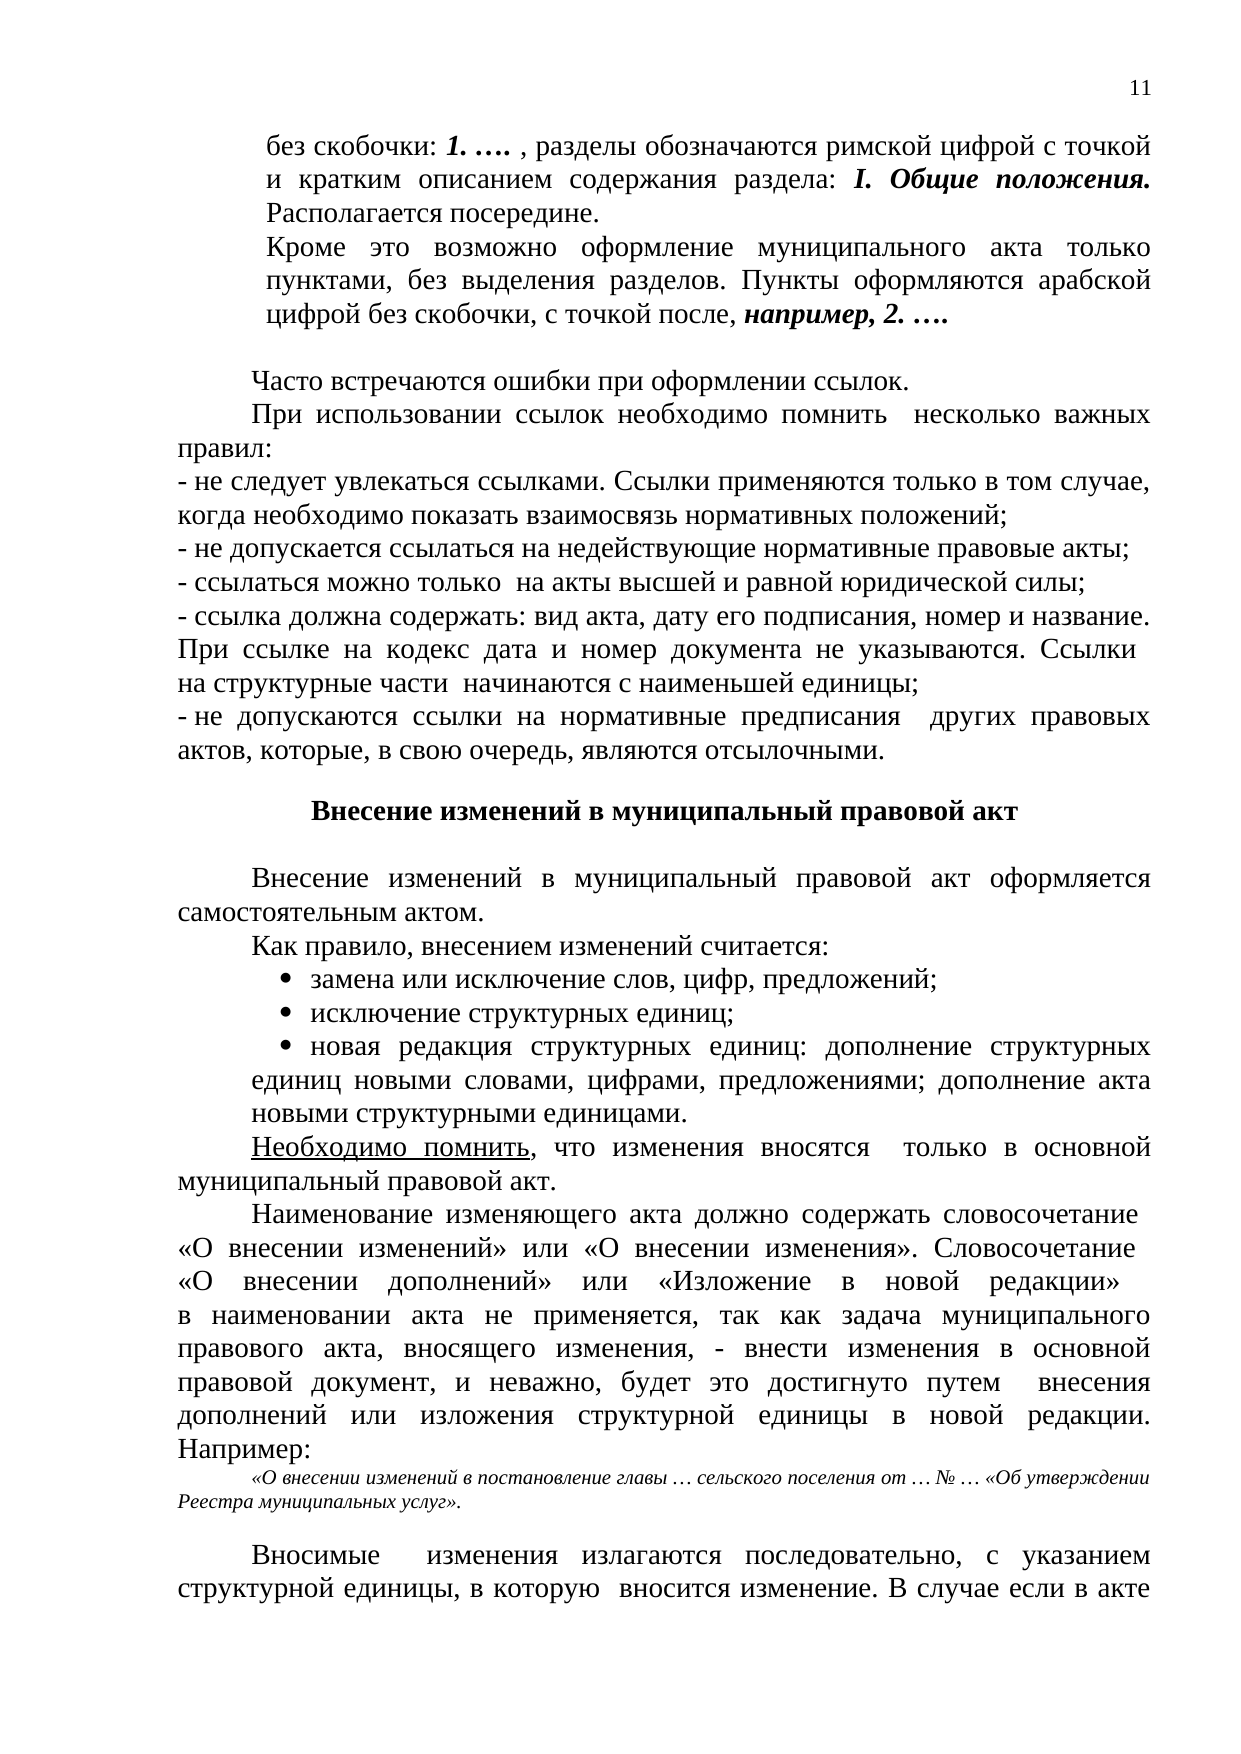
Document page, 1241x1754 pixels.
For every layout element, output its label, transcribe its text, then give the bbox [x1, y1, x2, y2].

text Кроме это возможно оформление муниципального акта только пунктами, без выделения разделов. Пункты оформляются арабской цифрой без скобочки, с точкой после, например, 2. …. [266, 229, 1152, 329]
text «О внесении изменений в постановление главы … сельского поселения от … № … «Об утверждении Реестра муниципальных услуг». [177, 1464, 1152, 1513]
list исключение структурных единиц; [251, 995, 1152, 1028]
list новая редакция структурных единиц: дополнение структурных единиц новыми словами, цифрами, предложениями; дополнение акта новыми структурными единицами. [251, 1028, 1152, 1129]
text - ссылка должна содержать: вид акта, дату его подписания, номер и название. При ссылке на кодекс дата и номер документа не указываются. Ссылки на структурные части начинаются с наименьшей единицы; [177, 598, 1152, 698]
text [177, 1537, 1152, 1604]
list замена или исключение слов, цифр, предложений; [251, 961, 1152, 995]
text - не допускаются ссылки на нормативные предписания других правовых актов, которые, в свою очередь, являются отсылочными. [177, 698, 1152, 765]
text Как правило, внесением изменений считается: [177, 928, 1152, 961]
text Внесение изменений в муниципальный правовой акт оформляется самостоятельным актом. [177, 861, 1152, 928]
text - не следует увлекаться ссылками. Ссылки применяются только в том случае, когда необходимо показать взаимосвязь нормативных положений; [177, 463, 1152, 531]
text При использовании ссылок необходимо помнить несколько важных правил: [177, 396, 1152, 463]
text Необходимо помнить, что изменения вносятся только в основной муниципальный правовой акт. [177, 1129, 1152, 1196]
text Внесение изменений в муниципальный правовой акт [177, 793, 1152, 827]
text - ссылаться можно только на акты высшей и равной юридической силы; [177, 564, 1152, 598]
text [266, 128, 1152, 229]
text - не допускается ссылаться на недействующие нормативные правовые акты; [177, 531, 1152, 564]
text Часто встречаются ошибки при оформлении ссылок. [177, 363, 1152, 396]
text Наименование изменяющего акта должно содержать словосочетание «О внесении изменений» или «О внесении изменения». Словосочетание «О внесении дополнений» или «Изложение в новой редакции» в наименовании акта не применяется, так как задача муниципального правового акта, вносящего изменения, - внести изменения в основной правовой документ, и неважно, будет это достигнуто путем внесения дополнений или изложения структурной единицы в новой редакции. Например: [177, 1196, 1152, 1464]
